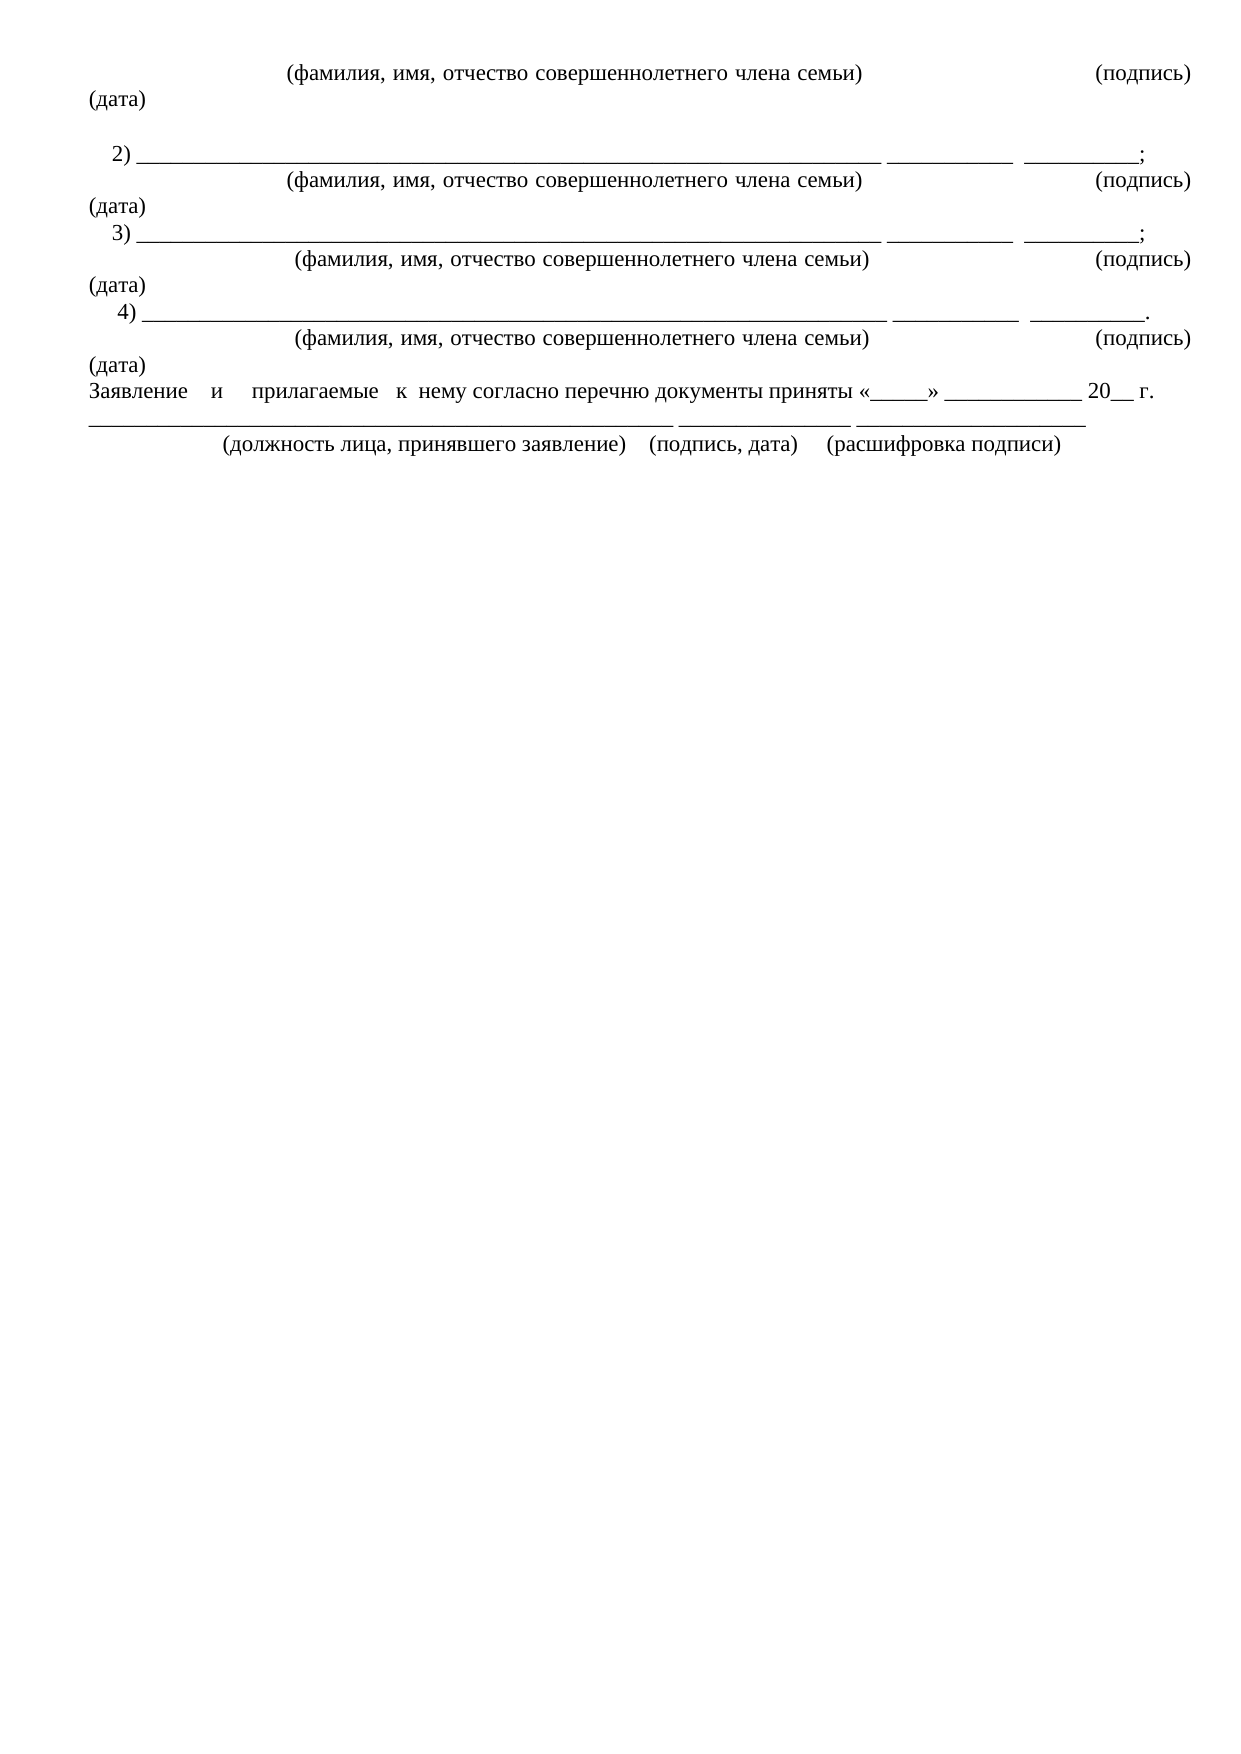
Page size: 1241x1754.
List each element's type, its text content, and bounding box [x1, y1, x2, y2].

text 4) _________________________________________________________________ ___________ __________. [89, 298, 1196, 324]
text ___________________________________________________ _______________ ____________________ [89, 403, 1196, 430]
text (фамилия, имя, отчество совершеннолетнего члена семьи) (подпись) (дата) [89, 166, 1196, 219]
text (фамилия, имя, отчество совершеннолетнего члена семьи) (подпись) (дата) [89, 59, 1196, 112]
text 3) _________________________________________________________________ ___________ __________; [89, 219, 1196, 245]
text Заявление и прилагаемые к нему согласно перечню документы приняты «_____» ____________ 20__ г. [89, 377, 1196, 403]
text (должность лица, принявшего заявление) (подпись, дата) (расшифровка подписи) [89, 430, 1196, 456]
text (фамилия, имя, отчество совершеннолетнего члена семьи) (подпись) (дата) [89, 245, 1196, 298]
text (фамилия, имя, отчество совершеннолетнего члена семьи) (подпись) (дата) [89, 324, 1196, 377]
text 2) _________________________________________________________________ ___________ __________; [89, 140, 1196, 166]
